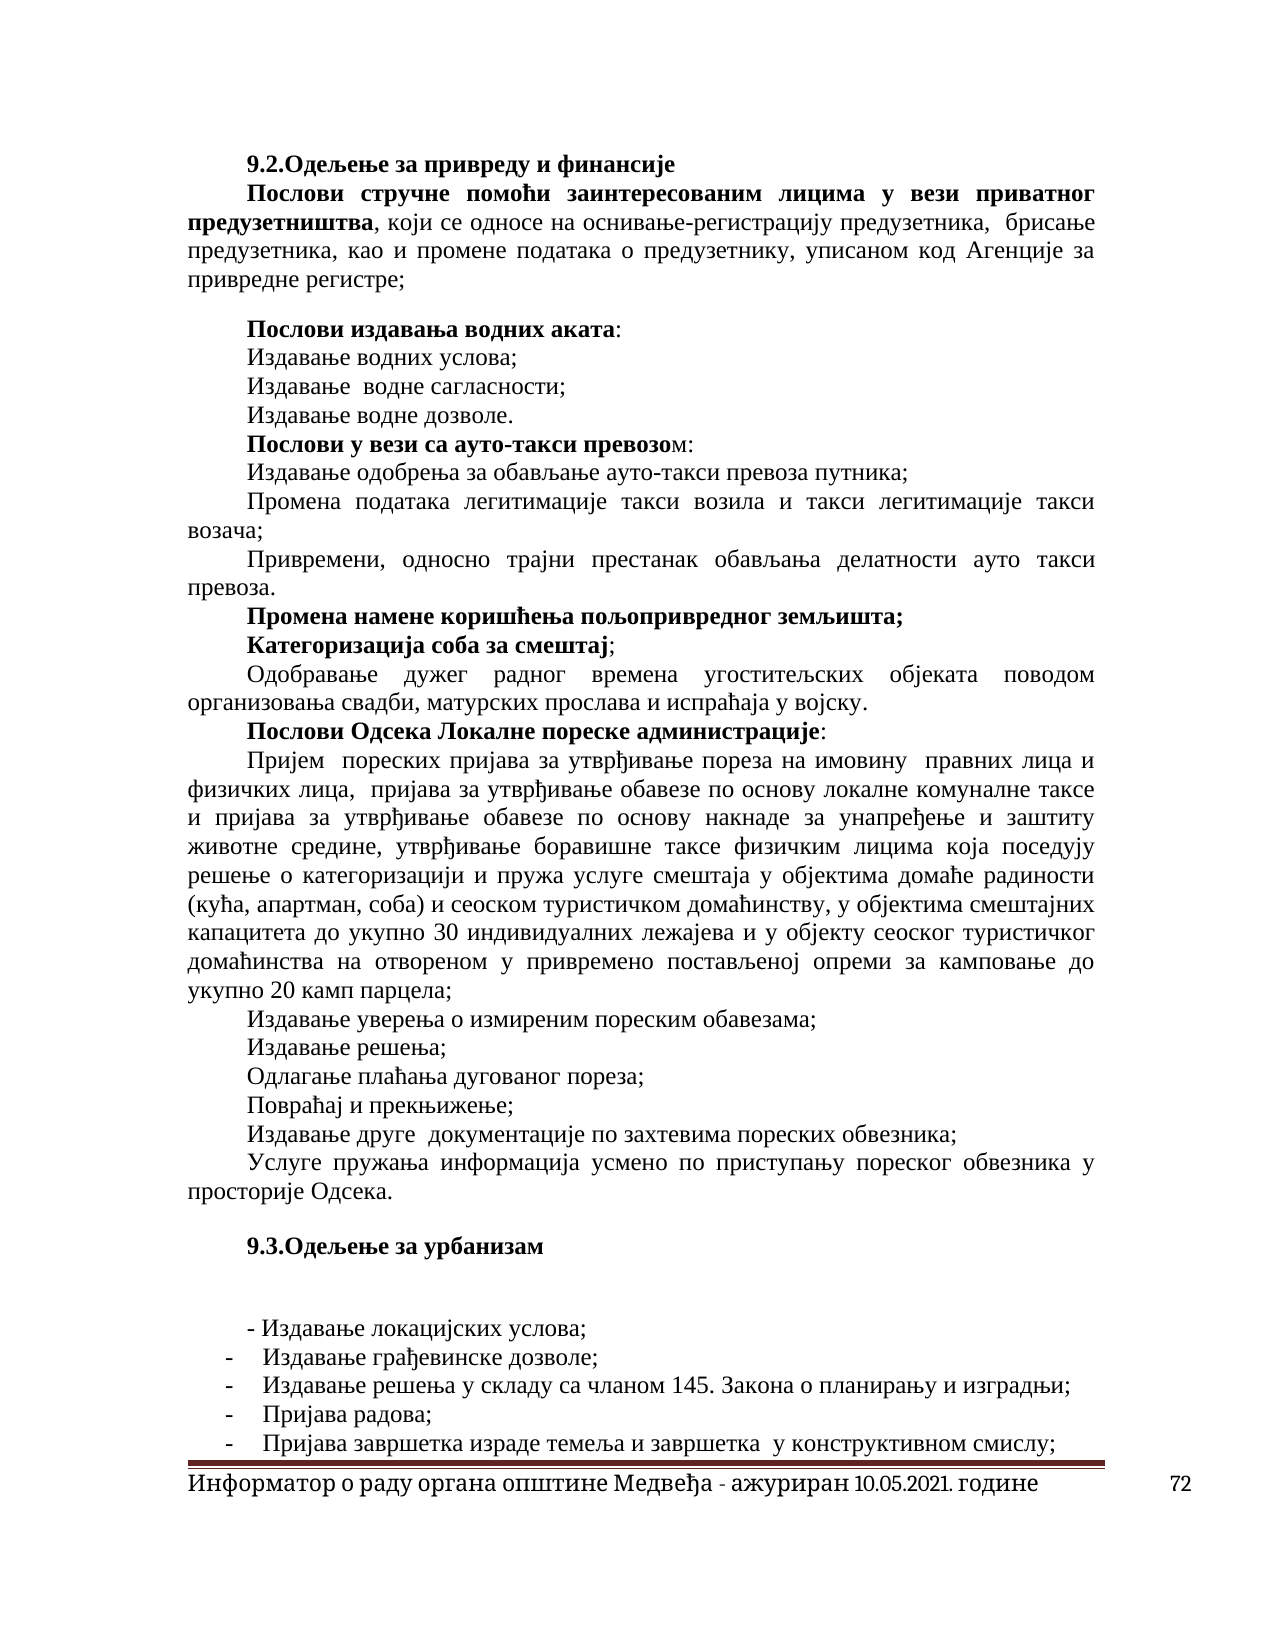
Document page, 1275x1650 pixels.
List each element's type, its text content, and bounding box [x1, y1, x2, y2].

subtitle 9.2.Одељење за привреду и финансије [187, 149, 1096, 178]
list Пријава радова; [225, 1399, 1096, 1428]
text Послови Одсека Локалне пореске администрације: [187, 716, 1096, 745]
text Издавање водне сагласности; [187, 371, 1096, 400]
text Промена намене коришћења пољопривредног земљишта; [187, 601, 1096, 630]
text Издавање водних услова; [187, 342, 1096, 371]
text Одобравање дужег радног времена угоститељских објеката поводом организовања свадби, матурских прослава и испраћаја у војску. [187, 659, 1096, 716]
text Издавање одобрења за обављање ауто-такси превоза путника; [187, 457, 1096, 486]
text - Издавање локацијских услова; [187, 1313, 1096, 1342]
text Издавање водне дозволе. [187, 400, 1096, 429]
text Издавање решења; [187, 1032, 1096, 1061]
text Послови стручне помоћи заинтересованим лицима у вези приватног предузетништва, који се односе на оснивање-регистрацију предузетника, брисање предузетника, као и промене података о предузетнику, уписаном код Агенције за привредне регистре; [187, 178, 1096, 293]
text Повраћај и прекњижење; [187, 1090, 1096, 1119]
text Послови у вези са ауто-такси превозом: [187, 429, 1096, 457]
text Послови издавања водних аката: [187, 314, 1096, 342]
text Категоризација соба за смештај; [187, 630, 1096, 659]
text Промена података легитимације такси возила и такси легитимације такси возача; [187, 486, 1096, 544]
text Издавање уверења о измиреним пореским обавезама; [187, 1004, 1096, 1032]
list Издавање грађевинске дозволе; [225, 1342, 1096, 1371]
text Пријем пореских пријава за утврђивање пореза на имовину правних лица и физичких лица, пријава за утврђивање обавезе по основу локалне комуналне таксе и пријава за утврђивање обавезе по основу накнаде за унапређење и заштиту животне средине, утврђивање боравишне таксе физичким лицима која поседују решење о категоризацији и пружа услуге смештаја у објектима домаће радиности (кућа, апартман, соба) и сеоском туристичком домаћинству, у објектима смештајних капацитета до укупно 30 индивидуалних лежајева и у објекту сеоског туристичког домаћинства на отвореном у привремено постављеној опреми за камповање до укупно 20 камп парцела; [187, 745, 1096, 1004]
list Издавање решења у складу са чланом 145. Закона о планирању и изградњи; [225, 1371, 1096, 1399]
text Издавање друге документације по захтевима пореских обвезника; [187, 1119, 1096, 1147]
text Привремени, односно трајни престанак обављања делатности ауто такси превоза. [187, 544, 1096, 601]
text Услуге пружања информација усмено по приступању пореског обвезника у просторије Одсека. [187, 1147, 1096, 1205]
list Пријава завршетка израде темеља и завршетка у конструктивном смислу; [225, 1428, 1096, 1457]
text Одлагање плаћања дугованог пореза; [187, 1061, 1096, 1090]
subtitle 9.3.Одељење за урбанизам [187, 1231, 1096, 1260]
